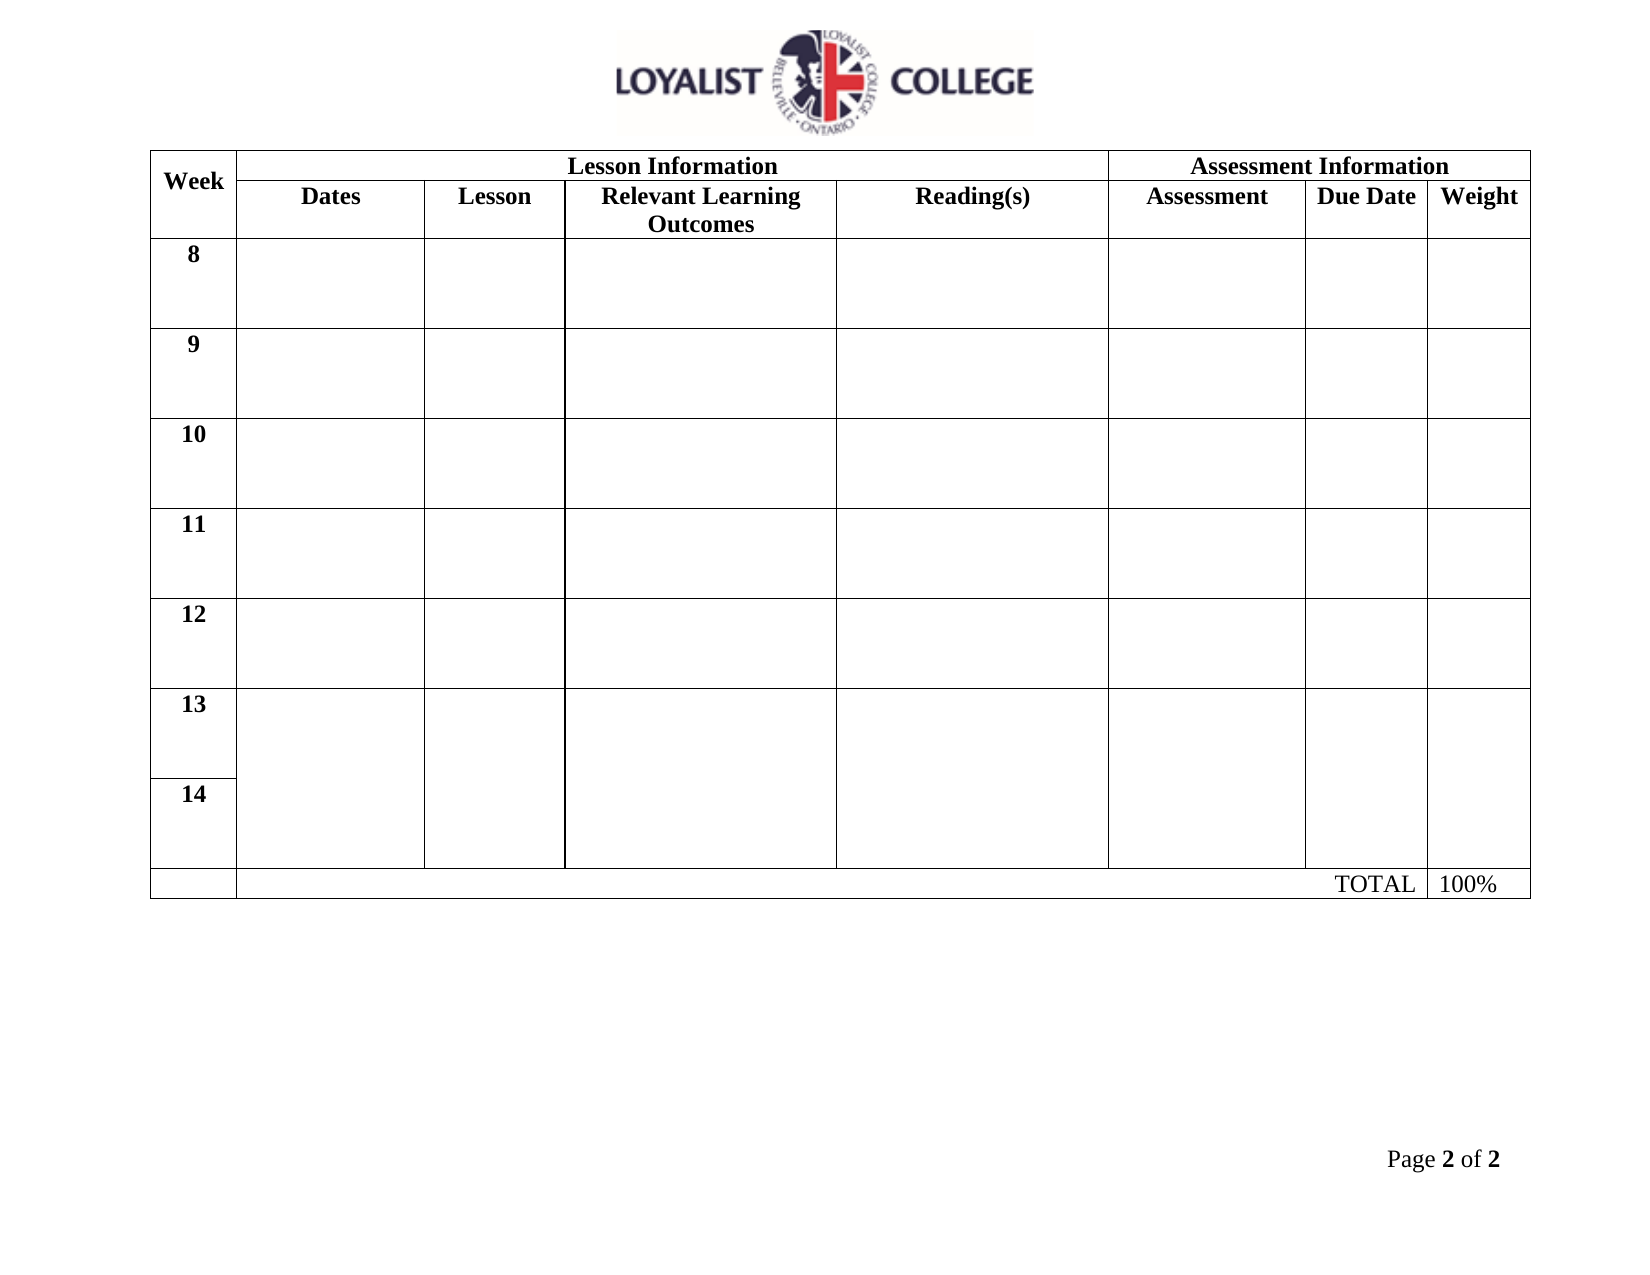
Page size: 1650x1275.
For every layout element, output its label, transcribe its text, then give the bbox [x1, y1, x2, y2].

table_cell [566, 509, 836, 598]
table_header Assessment Information [1109, 151, 1530, 180]
table_cell [566, 419, 836, 508]
table_cell Assessment [1109, 181, 1305, 238]
table_cell [837, 329, 1108, 418]
table_cell Reading(s) [837, 181, 1108, 238]
table_cell [425, 329, 564, 418]
table_cell TOTAL [237, 869, 1427, 898]
table_cell [1428, 239, 1530, 328]
table_cell [837, 239, 1108, 328]
table_cell [1428, 329, 1530, 418]
table_cell [237, 419, 424, 508]
table_cell [1306, 419, 1427, 508]
table_cell Due Date [1306, 181, 1427, 238]
table_cell 8 [151, 239, 236, 328]
table_cell [566, 239, 836, 328]
table_cell [1109, 689, 1305, 868]
table_cell [1306, 239, 1427, 328]
table_cell [837, 689, 1108, 868]
table_cell [1109, 509, 1305, 598]
table_cell 13 [151, 689, 236, 778]
table_cell Lesson [425, 181, 564, 238]
table_cell [1428, 509, 1530, 598]
table_cell 9 [151, 329, 236, 418]
table_cell [566, 689, 836, 868]
picture [616, 30, 1034, 136]
table_header Lesson Information [237, 151, 1108, 180]
table_cell 10 [151, 419, 236, 508]
table_cell 14 [151, 779, 236, 868]
table_cell [237, 509, 424, 598]
table_cell [566, 329, 836, 418]
table_cell [425, 239, 564, 328]
table_cell [1109, 419, 1305, 508]
table_cell 12 [151, 599, 236, 688]
table_cell [1306, 599, 1427, 688]
table_cell [237, 689, 424, 868]
table_cell 11 [151, 509, 236, 598]
table_cell [1306, 689, 1427, 868]
table_cell [1109, 329, 1305, 418]
table_cell [425, 689, 564, 868]
table_cell Relevant Learning Outcomes [566, 181, 836, 238]
table_cell [151, 869, 236, 898]
table_cell 100% [1428, 869, 1530, 898]
table_cell [1428, 689, 1530, 868]
table_cell [425, 599, 564, 688]
table_cell [237, 329, 424, 418]
table_header Week [151, 151, 236, 238]
table_cell [237, 599, 424, 688]
table_cell [1109, 239, 1305, 328]
table_cell Dates [237, 181, 424, 238]
table_cell [566, 599, 836, 688]
table_cell [1306, 329, 1427, 418]
table_cell [837, 599, 1108, 688]
table_cell [1428, 419, 1530, 508]
table_cell [425, 509, 564, 598]
table_cell [837, 509, 1108, 598]
table_cell Weight [1428, 181, 1530, 238]
table_cell [1428, 599, 1530, 688]
table_cell [1306, 509, 1427, 598]
table_cell [1109, 599, 1305, 688]
table_cell [425, 419, 564, 508]
table_cell [837, 419, 1108, 508]
table_cell [237, 239, 424, 328]
